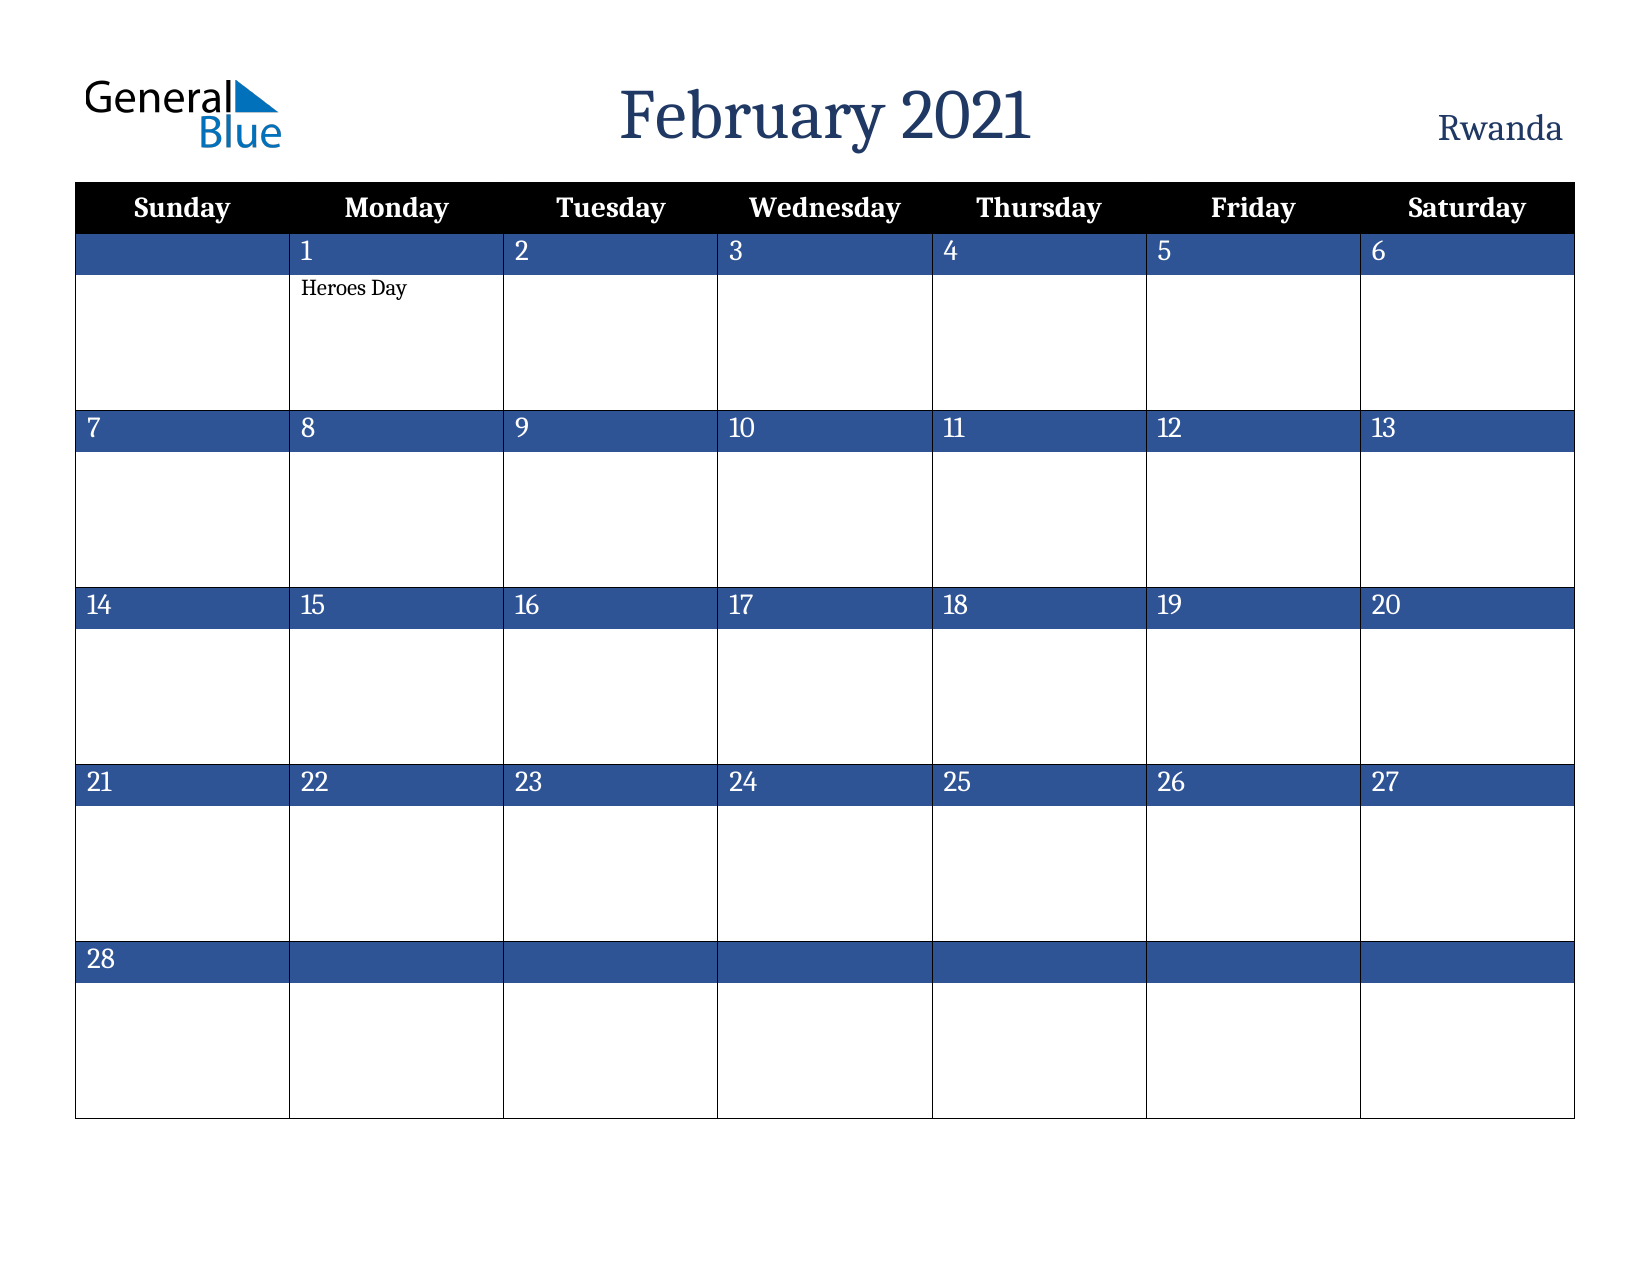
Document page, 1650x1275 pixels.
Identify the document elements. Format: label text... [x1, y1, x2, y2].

table_cell [504, 806, 717, 941]
picture [86, 80, 281, 148]
table_cell 8 [290, 411, 503, 452]
table_cell 12 [1147, 411, 1360, 452]
table_cell Monday [290, 183, 503, 233]
table_cell [933, 452, 1146, 587]
table_cell [290, 629, 503, 764]
table_cell [933, 806, 1146, 941]
table_cell 1 [290, 234, 503, 275]
table_cell [290, 983, 503, 1118]
table_cell [1361, 983, 1574, 1118]
table_cell 28 [76, 942, 289, 983]
table_cell [76, 234, 289, 275]
table_cell [1147, 806, 1360, 941]
table_cell 13 [1361, 411, 1574, 452]
table_cell [1361, 275, 1574, 410]
table_cell 27 [1361, 765, 1574, 806]
table_cell [1147, 942, 1360, 983]
table_cell 24 [718, 765, 932, 806]
table_header [76, 75, 503, 182]
table_cell [1147, 275, 1360, 410]
table_cell Heroes Day [290, 275, 503, 410]
table_cell [290, 942, 503, 983]
table_cell [504, 942, 717, 983]
table_cell [76, 275, 289, 410]
table_cell 2 [504, 234, 717, 275]
table_cell 9 [504, 411, 717, 452]
table_cell [933, 275, 1146, 410]
table_cell 21 [76, 765, 289, 806]
table_cell 23 [504, 765, 717, 806]
table_cell 7 [76, 411, 289, 452]
table_cell 14 [76, 588, 289, 629]
table_cell 18 [933, 588, 1146, 629]
table_cell Wednesday [718, 183, 932, 233]
table_cell Thursday [933, 183, 1146, 233]
table_cell [933, 942, 1146, 983]
table_cell [1361, 452, 1574, 587]
table_cell [933, 629, 1146, 764]
table_cell 3 [718, 234, 932, 275]
table_cell Friday [1147, 183, 1360, 233]
table_cell [1147, 983, 1360, 1118]
table_cell Sunday [76, 183, 289, 233]
table_cell 22 [290, 765, 503, 806]
table_cell 19 [1147, 588, 1360, 629]
table_cell [504, 275, 717, 410]
table_cell [1361, 629, 1574, 764]
table_cell 6 [1361, 234, 1574, 275]
table_cell [76, 629, 289, 764]
table_cell [76, 806, 289, 941]
table_cell [718, 942, 932, 983]
table_cell 15 [290, 588, 503, 629]
table_header February 2021 [504, 75, 1146, 182]
table_cell [1361, 942, 1574, 983]
table_cell 11 [933, 411, 1146, 452]
table_cell [1147, 452, 1360, 587]
table_cell [76, 452, 289, 587]
table_cell 5 [1147, 234, 1360, 275]
table_cell [718, 452, 932, 587]
table_cell [504, 452, 717, 587]
table_cell Tuesday [504, 183, 717, 233]
table_cell 25 [933, 765, 1146, 806]
table_cell [718, 806, 932, 941]
table_cell [504, 629, 717, 764]
table_cell Saturday [1361, 183, 1574, 233]
table_cell 10 [718, 411, 932, 452]
table_header Rwanda [1146, 75, 1574, 182]
table_cell [718, 275, 932, 410]
table_cell [1147, 629, 1360, 764]
table_cell [718, 629, 932, 764]
table_cell [290, 452, 503, 587]
table_cell 16 [504, 588, 717, 629]
table_cell [933, 983, 1146, 1118]
table_cell [718, 983, 932, 1118]
table_cell [504, 983, 717, 1118]
table_cell 20 [1361, 588, 1574, 629]
table_cell [290, 806, 503, 941]
table_cell 17 [718, 588, 932, 629]
table_cell [76, 983, 289, 1118]
table_cell 26 [1147, 765, 1360, 806]
table_cell [1361, 806, 1574, 941]
table_cell 4 [933, 234, 1146, 275]
